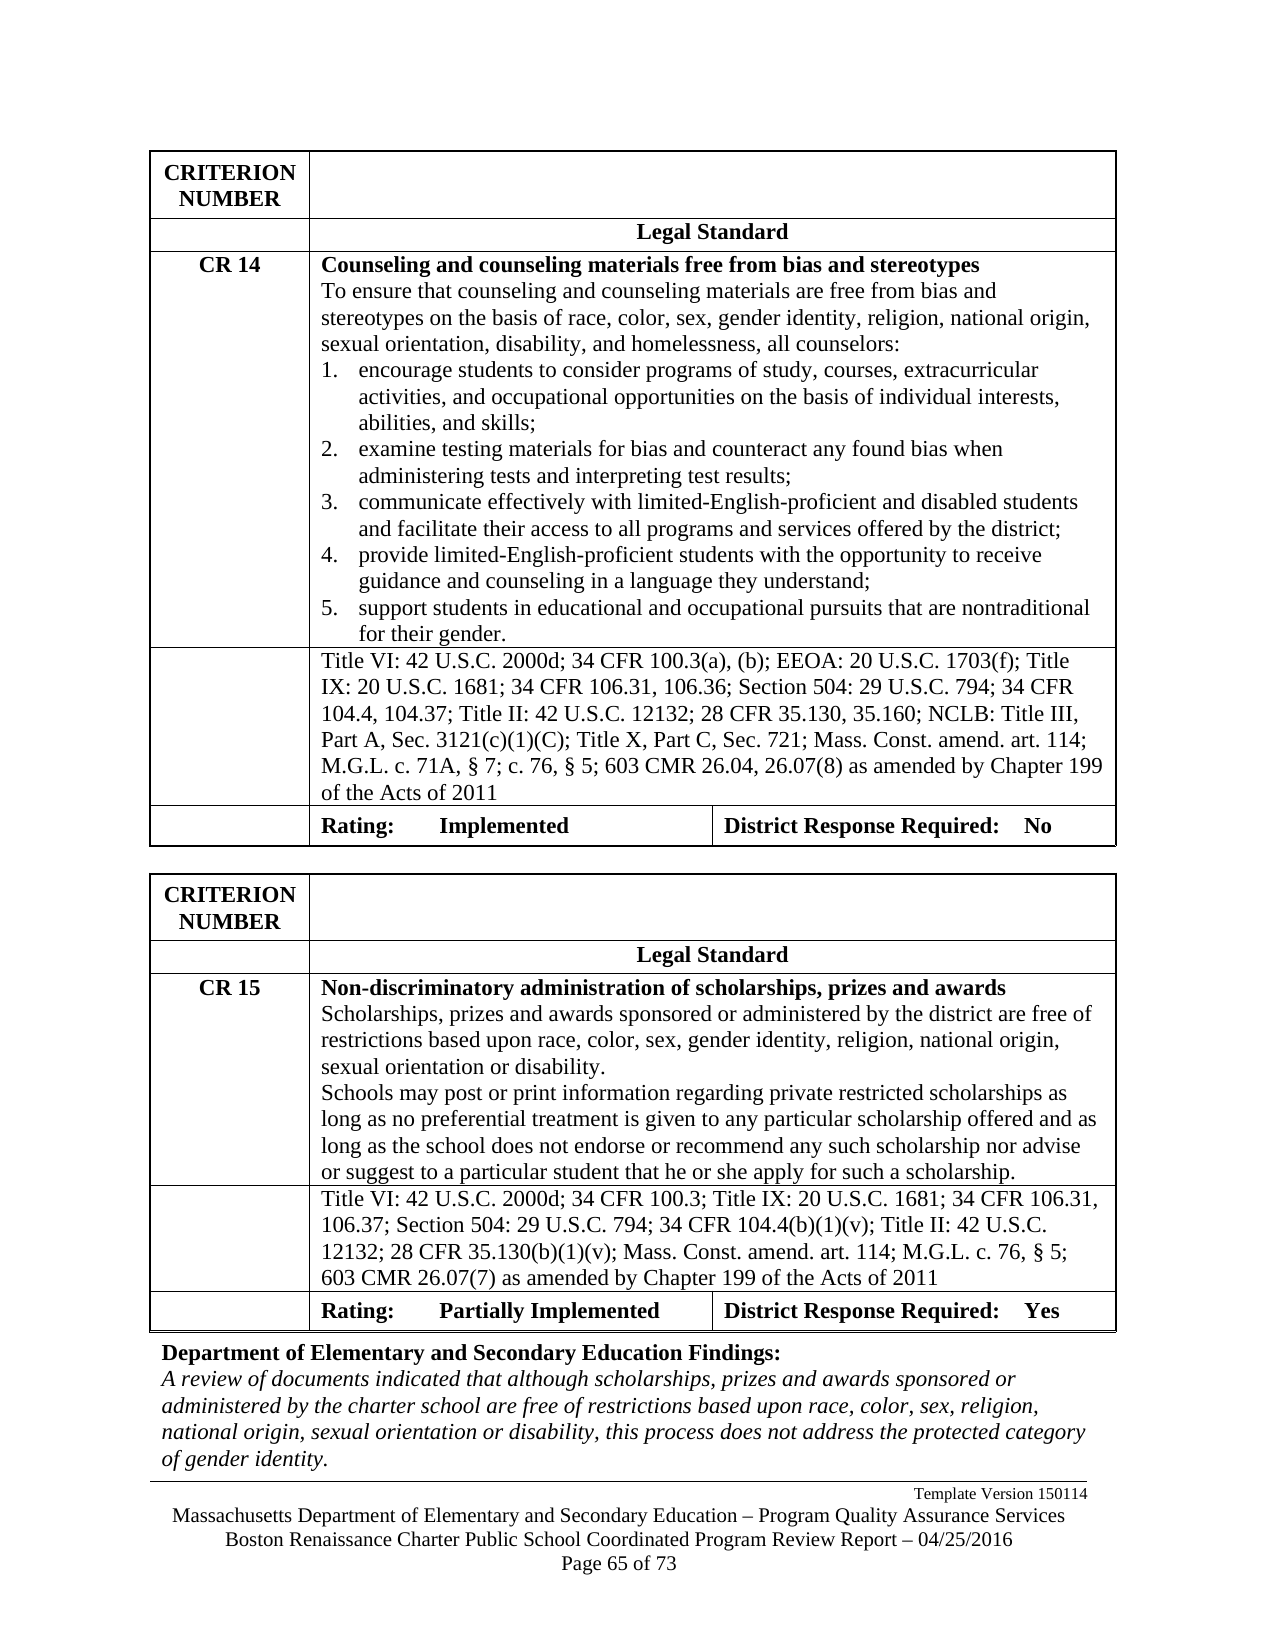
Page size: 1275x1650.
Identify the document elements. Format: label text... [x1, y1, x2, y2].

table_cell [151, 806, 309, 845]
table_cell Non-discriminatory administration of scholarships, prizes and awards Scholarships, prizes and awards sponsored or administered by the district are free of restrictions based upon race, color, sex, gender identity, religion, national origin, sexual orientation or disability. Schools may post or print information regarding private restricted scholarships as long as no preferential treatment is given to any particular scholarship offered and as long as the school does not endorse or recommend any such scholarship nor advise or suggest to a particular student that he or she apply for such a scholarship. [310, 974, 1115, 1184]
table_cell [151, 1186, 309, 1291]
table_header CRITERION NUMBER [151, 875, 309, 940]
table_cell Legal Standard [310, 941, 1115, 973]
table_cell Rating: [310, 1292, 422, 1330]
table_cell Implemented [422, 806, 712, 845]
table_cell Partially Implemented [422, 1292, 712, 1330]
table_cell [151, 941, 309, 973]
table_cell District Response Required: [713, 1292, 1012, 1330]
table_cell Title VI: 42 U.S.C. 2000d; 34 CFR 100.3(a), (b); EEOA: 20 U.S.C. 1703(f); Title IX: 20 U.S.C. 1681; 34 CFR 106.31, 106.36; Section 504: 29 U.S.C. 794; 34 CFR 104.4, 104.37; Title II: 42 U.S.C. 12132; 28 CFR 35.130, 35.160; NCLB: Title III, Part A, Sec. 3121(c)(1)(C); Title X, Part C, Sec. 721; Mass. Const. amend. art. 114; M.G.L. c. 71A, § 7; c. 76, § 5; 603 CMR 26.04, 26.07(8) as amended by Chapter 199 of the Acts of 2011 [310, 648, 1115, 805]
table_cell CR 15 [151, 974, 309, 1184]
table_cell [151, 648, 309, 805]
table_cell Counseling and counseling materials free from bias and stereotypes To ensure that counseling and counseling materials are free from bias and stereotypes on the basis of race, color, sex, gender identity, religion, national origin, sexual orientation, disability, and homelessness, all counselors: encourage students to consider programs of study, courses, extracurricular activities, and occupational opportunities on the basis of individual interests, abilities, and skills; examine testing materials for bias and counteract any found bias when administering tests and interpreting test results; communicate effectively with limited-English-proficient and disabled students and facilitate their access to all programs and services offered by the district; provide limited-English-proficient students with the opportunity to receive guidance and counseling in a language they understand; support students in educational and occupational pursuits that are nontraditional for their gender. [310, 252, 1115, 646]
table_header CRITERION NUMBER [151, 152, 309, 218]
table_cell Rating: [310, 806, 422, 845]
table_header [310, 875, 1115, 940]
table_cell [151, 219, 309, 251]
table_cell CR 14 [151, 252, 309, 646]
table_cell Yes [1013, 1292, 1115, 1330]
table_cell Legal Standard [310, 219, 1115, 251]
table_header [310, 152, 1115, 218]
table_cell District Response Required: [713, 806, 1012, 845]
table_cell A review of documents indicated that although scholarships, prizes and awards sponsored or administered by the charter school are free of restrictions based upon race, color, sex, religion, national origin, sexual orientation or disability, this process does not address the protected category of gender identity. [150, 1366, 1116, 1471]
table_cell No [1013, 806, 1115, 845]
table_header Department of Elementary and Secondary Education Findings: [150, 1339, 1116, 1366]
table_cell Title VI: 42 U.S.C. 2000d; 34 CFR 100.3; Title IX: 20 U.S.C. 1681; 34 CFR 106.31, 106.37; Section 504: 29 U.S.C. 794; 34 CFR 104.4(b)(1)(v); Title II: 42 U.S.C. 12132; 28 CFR 35.130(b)(1)(v); Mass. Const. amend. art. 114; M.G.L. c. 76, § 5; 603 CMR 26.07(7) as amended by Chapter 199 of the Acts of 2011 [310, 1186, 1115, 1291]
table_cell [151, 1292, 309, 1330]
